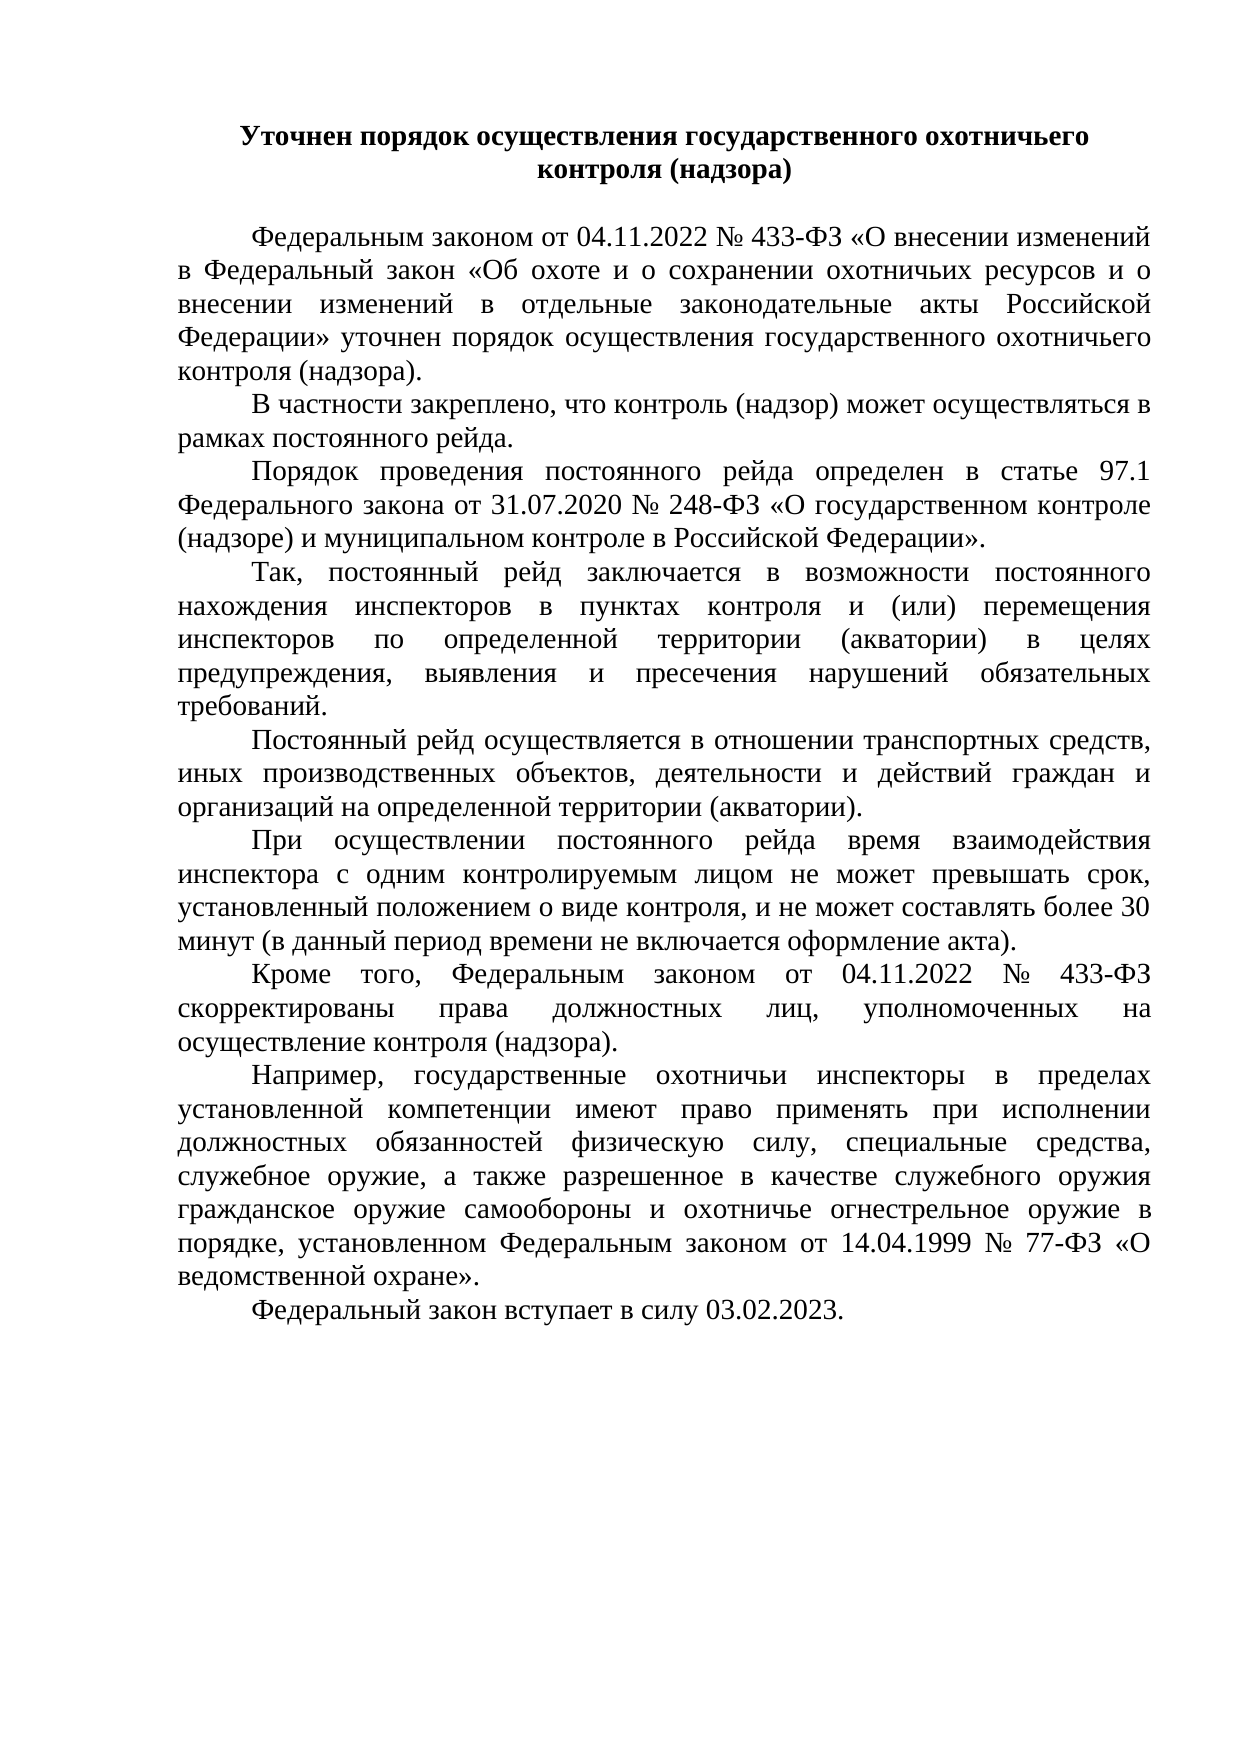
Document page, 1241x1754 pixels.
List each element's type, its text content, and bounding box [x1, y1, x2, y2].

text В частности закреплено, что контроль (надзор) может осуществляться в рамках постоянного рейда. [177, 386, 1152, 453]
text При осуществлении постоянного рейда время взаимодействия инспектора с одним контролируемым лицом не может превышать срок, установленный положением о виде контроля, и не может составлять более 30 минут (в данный период времени не включается оформление акта). [177, 822, 1152, 957]
text Порядок проведения постоянного рейда определен в статье 97.1 Федерального закона от 31.07.2020 № 248-ФЗ «О государственном контроле (надзоре) и муниципальном контроле в Российской Федерации». [177, 453, 1152, 554]
text Так, постоянный рейд заключается в возможности постоянного нахождения инспекторов в пунктах контроля и (или) перемещения инспекторов по определенной территории (акватории) в целях предупреждения, выявления и пресечения нарушений обязательных требований. [177, 554, 1152, 722]
text Кроме того, Федеральным законом от 04.11.2022 № 433-ФЗ скорректированы права должностных лиц, уполномоченных на осуществление контроля (надзора). [177, 957, 1152, 1057]
text Например, государственные охотничьи инспекторы в пределах установленной компетенции имеют право применять при исполнении должностных обязанностей физическую силу, специальные средства, служебное оружие, а также разрешенное в качестве служебного оружия гражданское оружие самообороны и охотничье огнестрельное оружие в порядке, установленном Федеральным законом от 14.04.1999 № 77-ФЗ «О ведомственной охране». [177, 1057, 1152, 1292]
text Федеральный закон вступает в силу 03.02.2023. [177, 1292, 1152, 1326]
text Федеральным законом от 04.11.2022 № 433-ФЗ «О внесении изменений в Федеральный закон «Об охоте и о сохранении охотничьих ресурсов и о внесении изменений в отдельные законодательные акты Российской Федерации» уточнен порядок осуществления государственного охотничьего контроля (надзора). [177, 219, 1152, 386]
text Постоянный рейд осуществляется в отношении транспортных средств, иных производственных объектов, деятельности и действий граждан и организаций на определенной территории (акватории). [177, 722, 1152, 822]
text Уточнен порядок осуществления государственного охотничьего контроля (надзора) [177, 118, 1152, 185]
